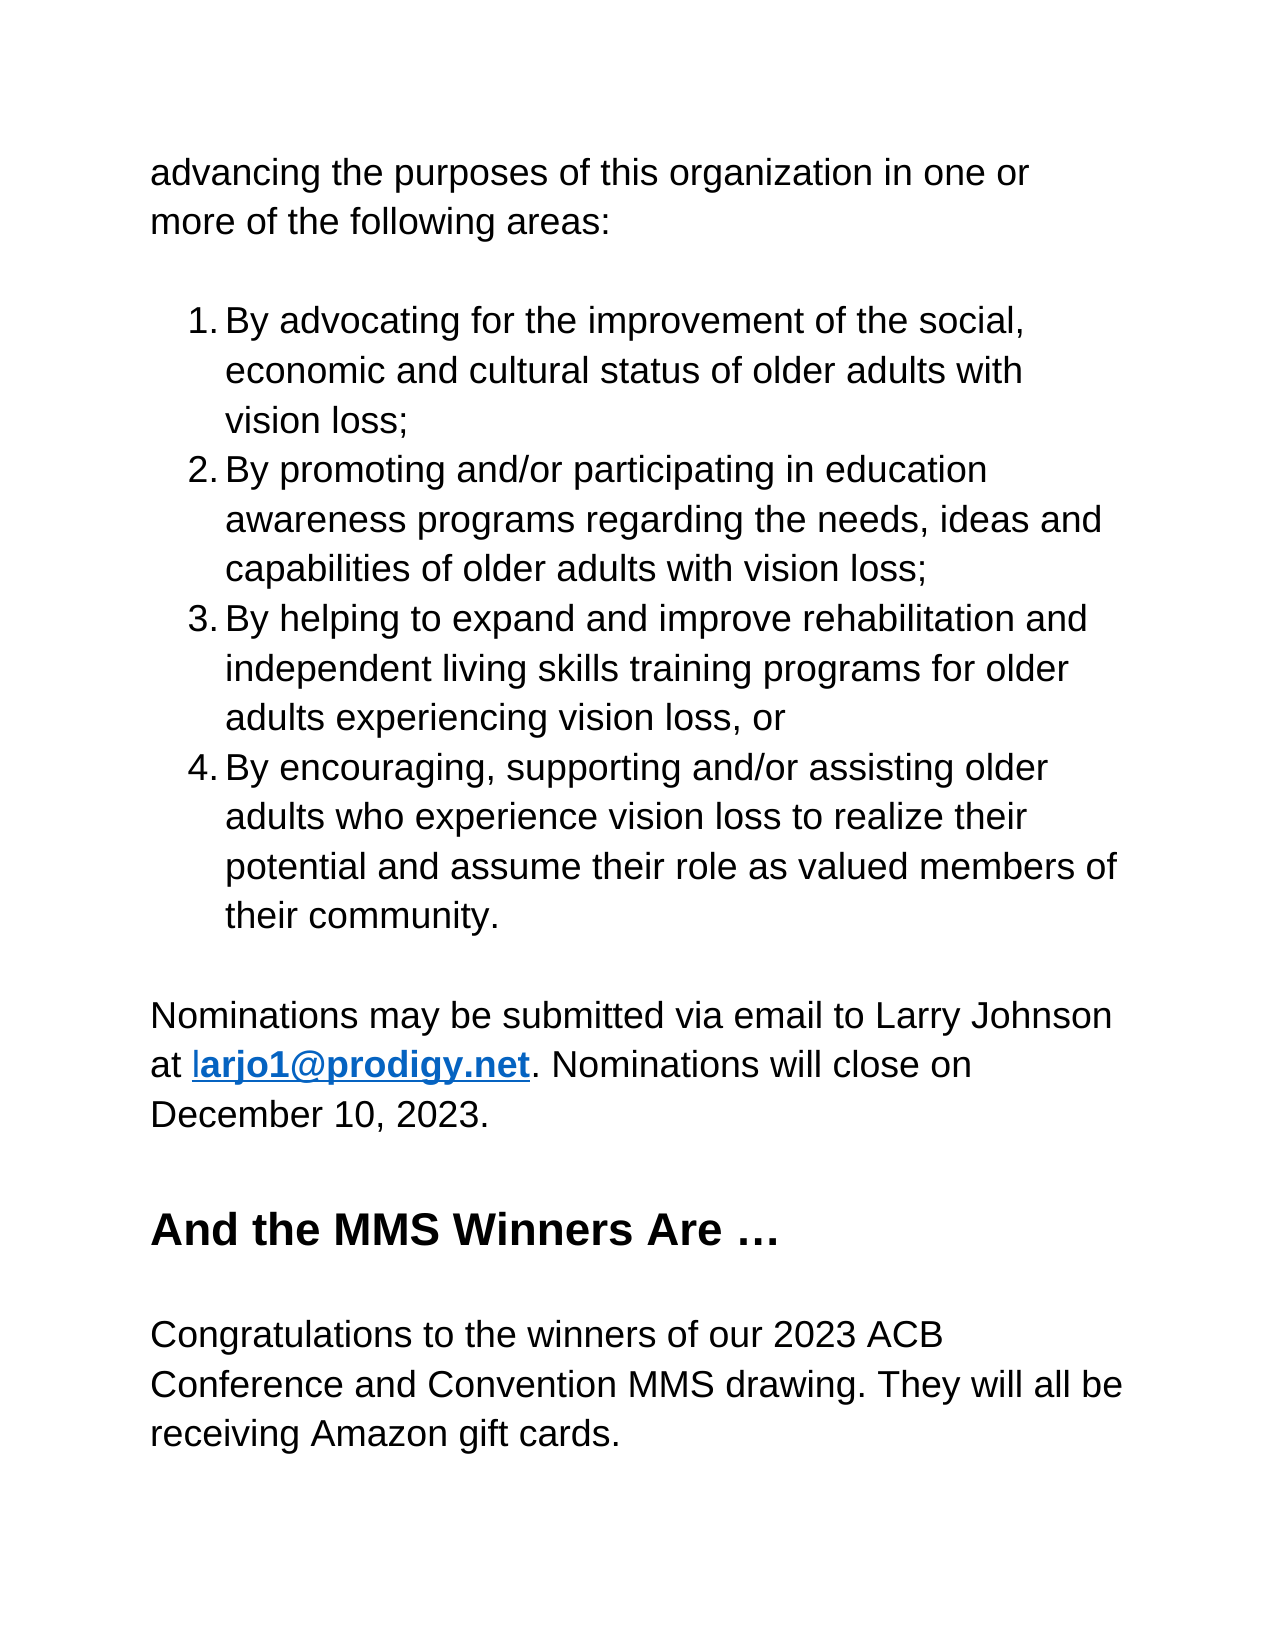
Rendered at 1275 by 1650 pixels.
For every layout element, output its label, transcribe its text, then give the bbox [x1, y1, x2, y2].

text Nominations may be submitted via email to Larry Johnson at larjo1@prodigy.net. Nominations will close on December 10, 2023. [150, 993, 1125, 1135]
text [150, 150, 1125, 243]
list By promoting and/or participating in education awareness programs regarding the needs, ideas and capabilities of older adults with vision loss; [187, 447, 1125, 590]
list By advocating for the improvement of the social, economic and cultural status of older adults with vision loss; [187, 299, 1125, 441]
text Congratulations to the winners of our 2023 ACB Conference and Convention MMS drawing. They will all be receiving Amazon gift cards. [150, 1312, 1125, 1454]
list By encouraging, supporting and/or assisting older adults who experience vision loss to realize their potential and assume their role as valued members of their community. [187, 745, 1125, 937]
list By helping to expand and improve rehabilitation and independent living skills training programs for older adults experiencing vision loss, or [187, 596, 1125, 738]
subtitle And the MMS Winners Are … [150, 1202, 1125, 1255]
